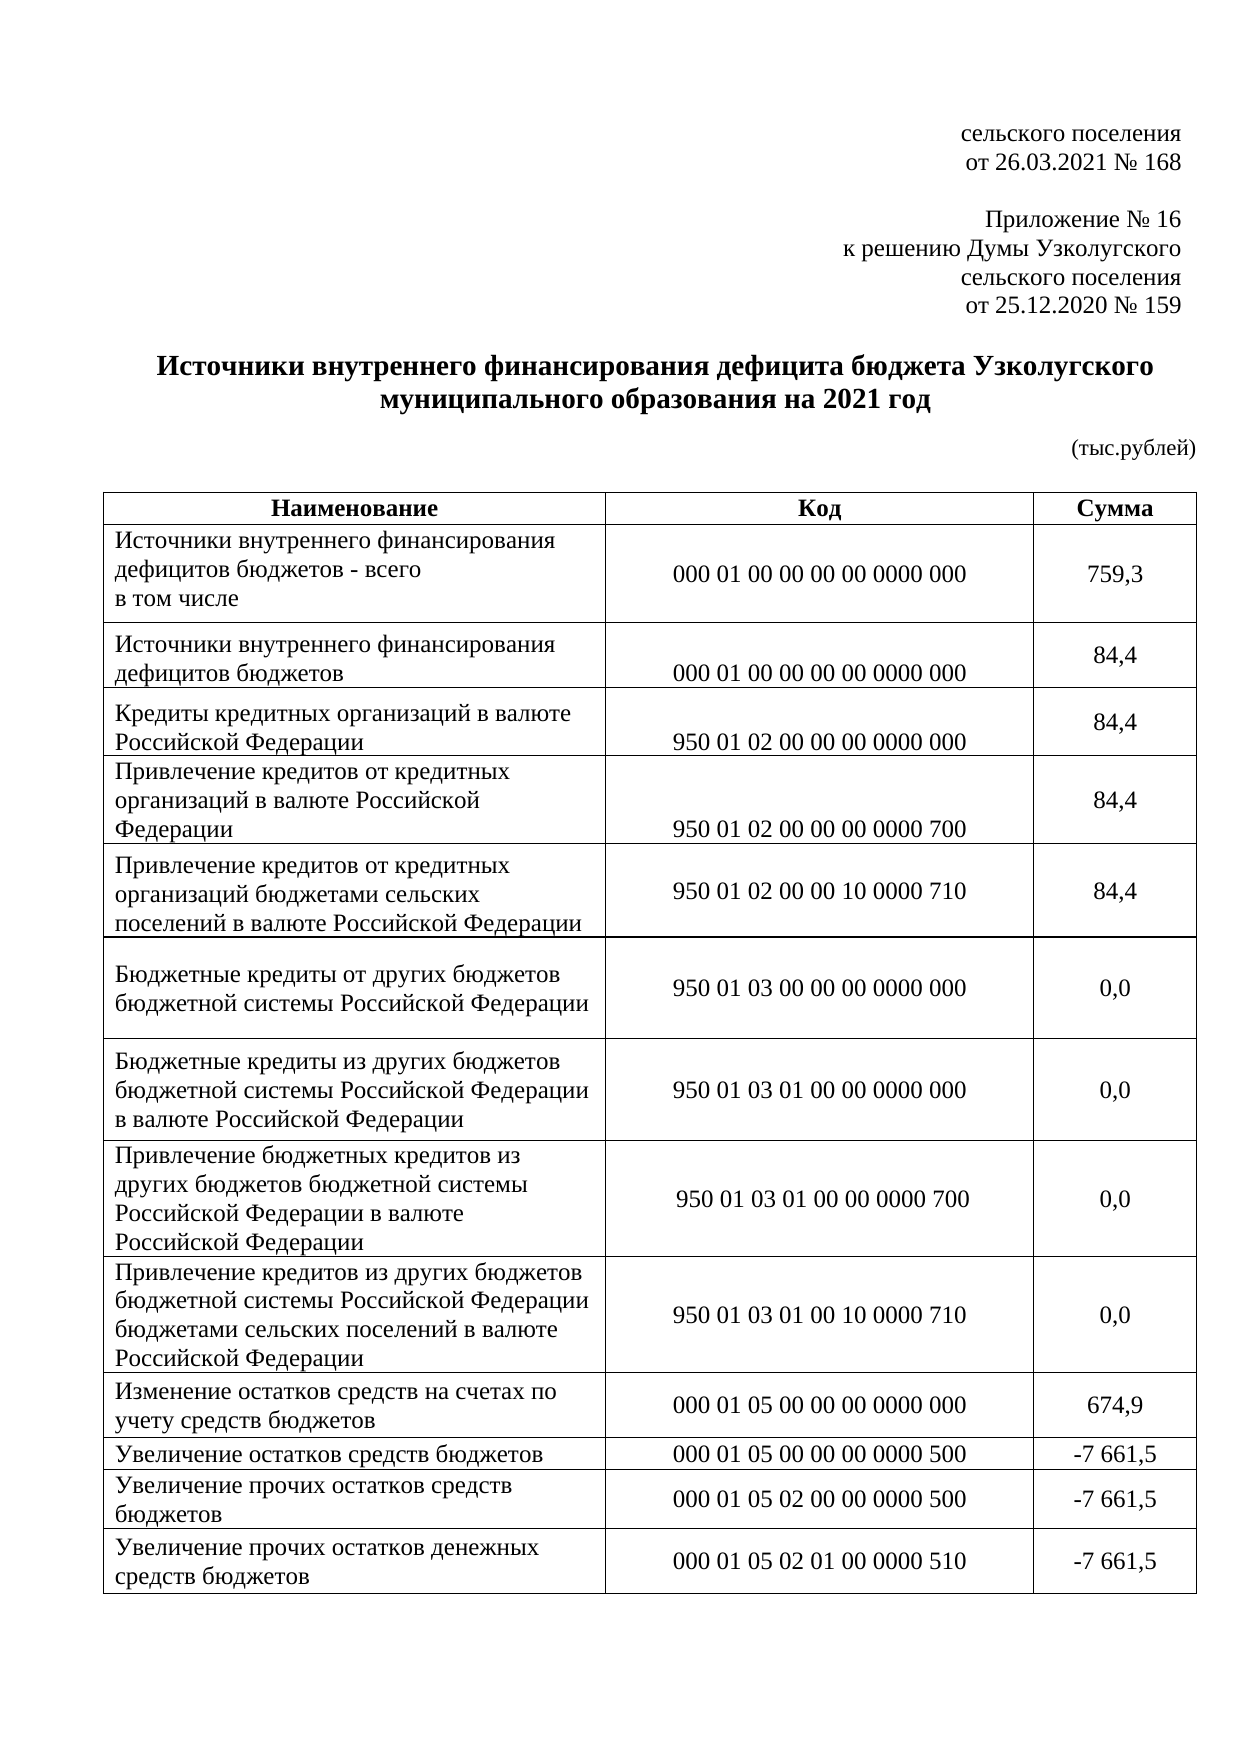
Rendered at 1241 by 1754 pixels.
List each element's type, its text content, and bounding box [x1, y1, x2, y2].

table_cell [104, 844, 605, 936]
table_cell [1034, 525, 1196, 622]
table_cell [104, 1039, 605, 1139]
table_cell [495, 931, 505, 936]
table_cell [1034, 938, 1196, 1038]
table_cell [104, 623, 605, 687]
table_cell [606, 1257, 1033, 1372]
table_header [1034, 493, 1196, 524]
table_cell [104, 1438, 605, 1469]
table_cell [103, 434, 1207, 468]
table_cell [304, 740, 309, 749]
text от 25.12.2020 № 159 [148, 291, 1181, 319]
text сельского поселения [148, 262, 1181, 291]
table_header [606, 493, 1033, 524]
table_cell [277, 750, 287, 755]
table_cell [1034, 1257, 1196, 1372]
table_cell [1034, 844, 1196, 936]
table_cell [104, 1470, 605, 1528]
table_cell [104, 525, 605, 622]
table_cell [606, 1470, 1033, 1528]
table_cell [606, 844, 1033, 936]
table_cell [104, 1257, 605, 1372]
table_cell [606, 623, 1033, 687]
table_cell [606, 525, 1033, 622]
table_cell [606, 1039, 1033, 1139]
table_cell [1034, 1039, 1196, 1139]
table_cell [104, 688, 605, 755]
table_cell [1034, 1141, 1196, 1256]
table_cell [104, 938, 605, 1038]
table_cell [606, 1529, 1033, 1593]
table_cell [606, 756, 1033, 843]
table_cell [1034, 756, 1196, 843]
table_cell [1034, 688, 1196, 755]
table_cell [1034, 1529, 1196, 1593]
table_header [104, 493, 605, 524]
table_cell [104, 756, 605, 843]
text Приложение № 16 [148, 204, 1181, 233]
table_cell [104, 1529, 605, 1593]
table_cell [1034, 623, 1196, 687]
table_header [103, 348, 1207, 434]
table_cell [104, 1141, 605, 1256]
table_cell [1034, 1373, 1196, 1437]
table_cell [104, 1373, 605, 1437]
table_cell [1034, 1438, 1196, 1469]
text от 26.03.2021 № 168 [148, 147, 1181, 176]
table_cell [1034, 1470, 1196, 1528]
text к решению Думы Узколугского [148, 233, 1181, 262]
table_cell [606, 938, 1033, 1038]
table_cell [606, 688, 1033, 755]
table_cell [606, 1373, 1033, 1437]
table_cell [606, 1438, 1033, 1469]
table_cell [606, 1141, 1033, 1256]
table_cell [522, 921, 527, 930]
text сельского поселения [148, 118, 1181, 147]
